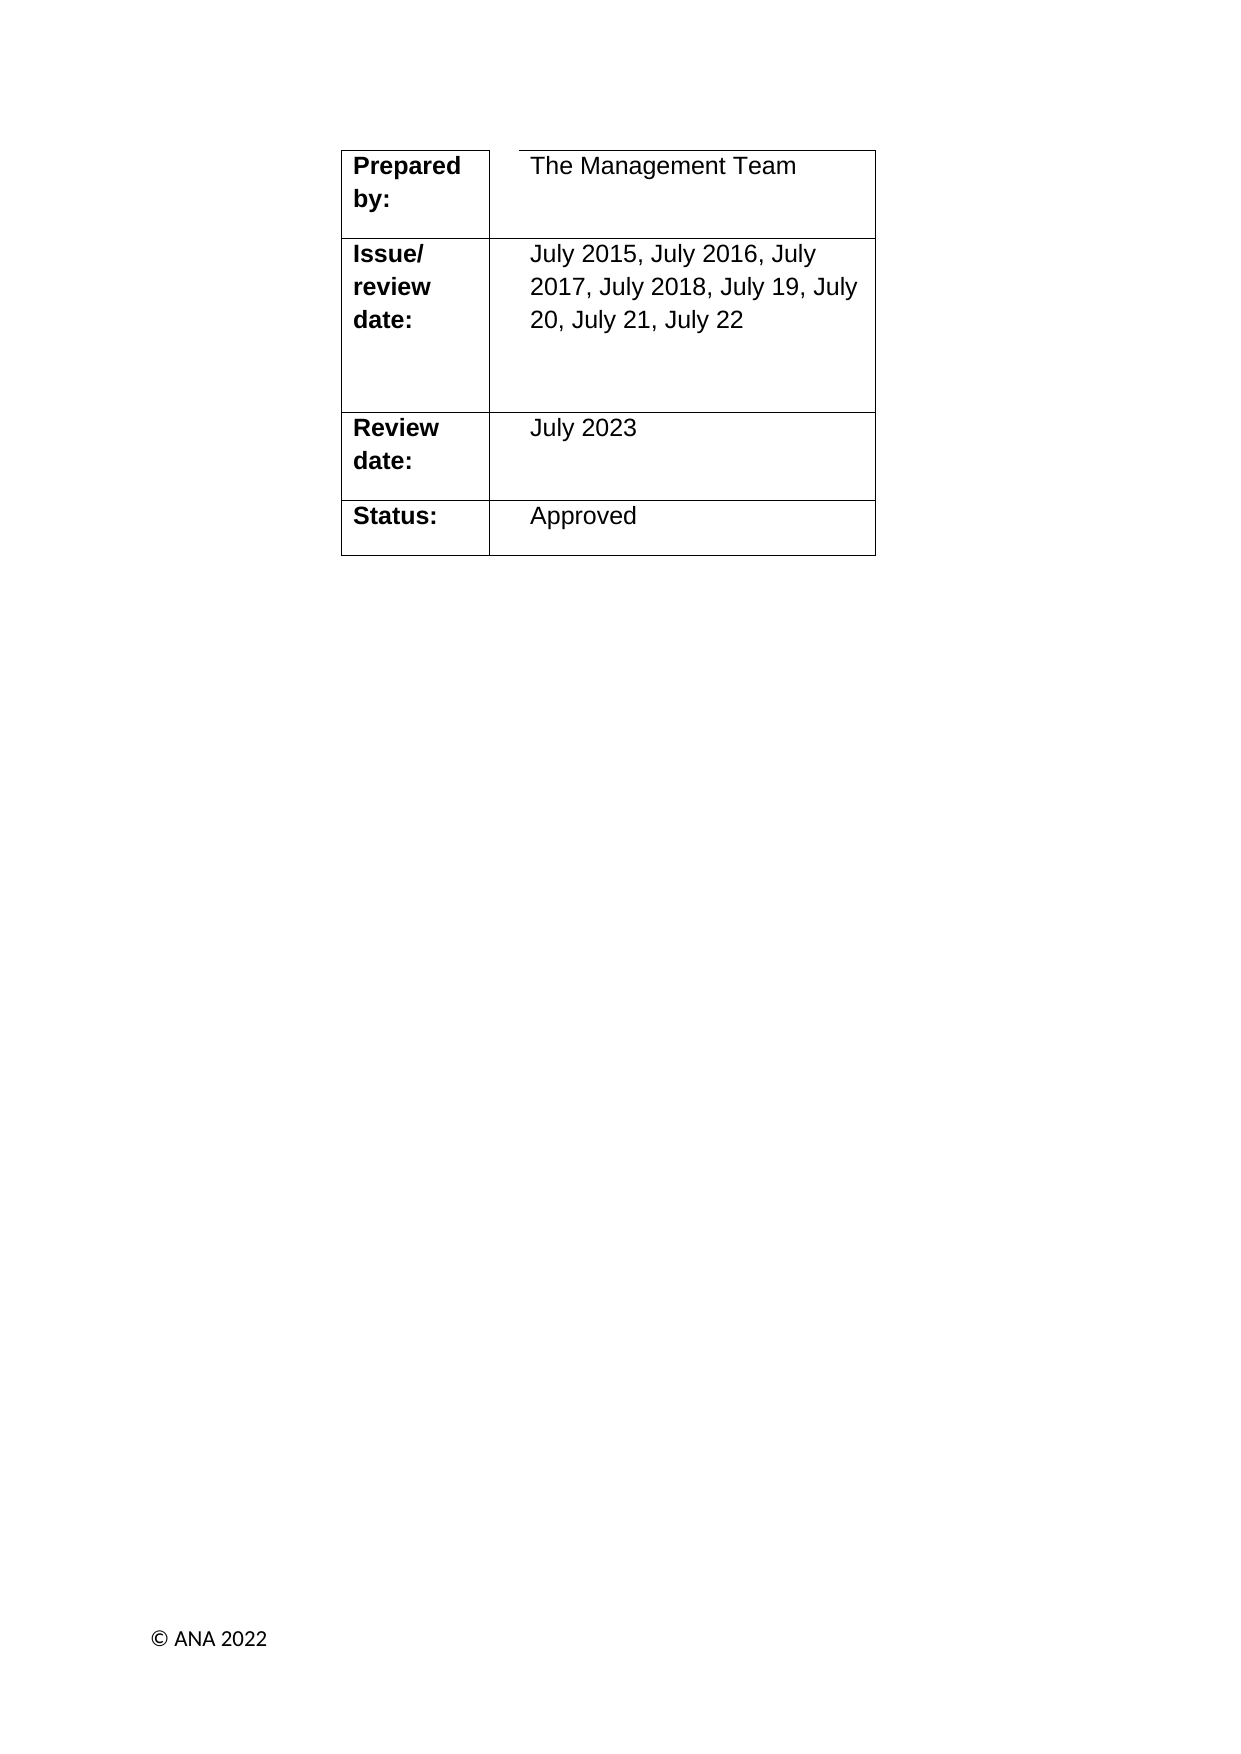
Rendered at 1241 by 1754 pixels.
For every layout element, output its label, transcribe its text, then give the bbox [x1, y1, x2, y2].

table_cell Status: [342, 501, 489, 555]
table_cell [490, 501, 519, 555]
table_cell July 2023 [519, 413, 875, 500]
table_header [490, 150, 519, 237]
table_cell Approved [519, 501, 875, 555]
table_cell [490, 413, 519, 500]
table_cell [490, 239, 519, 412]
table_cell July 2015, July 2016, July 2017, July 2018, July 19, July 20, July 21, July 22 [519, 239, 875, 412]
table_cell Review date: [342, 413, 489, 500]
table_cell Issue/review date: [342, 239, 489, 412]
table_header Prepared by: [342, 151, 489, 237]
table_header The Management Team [519, 151, 875, 237]
